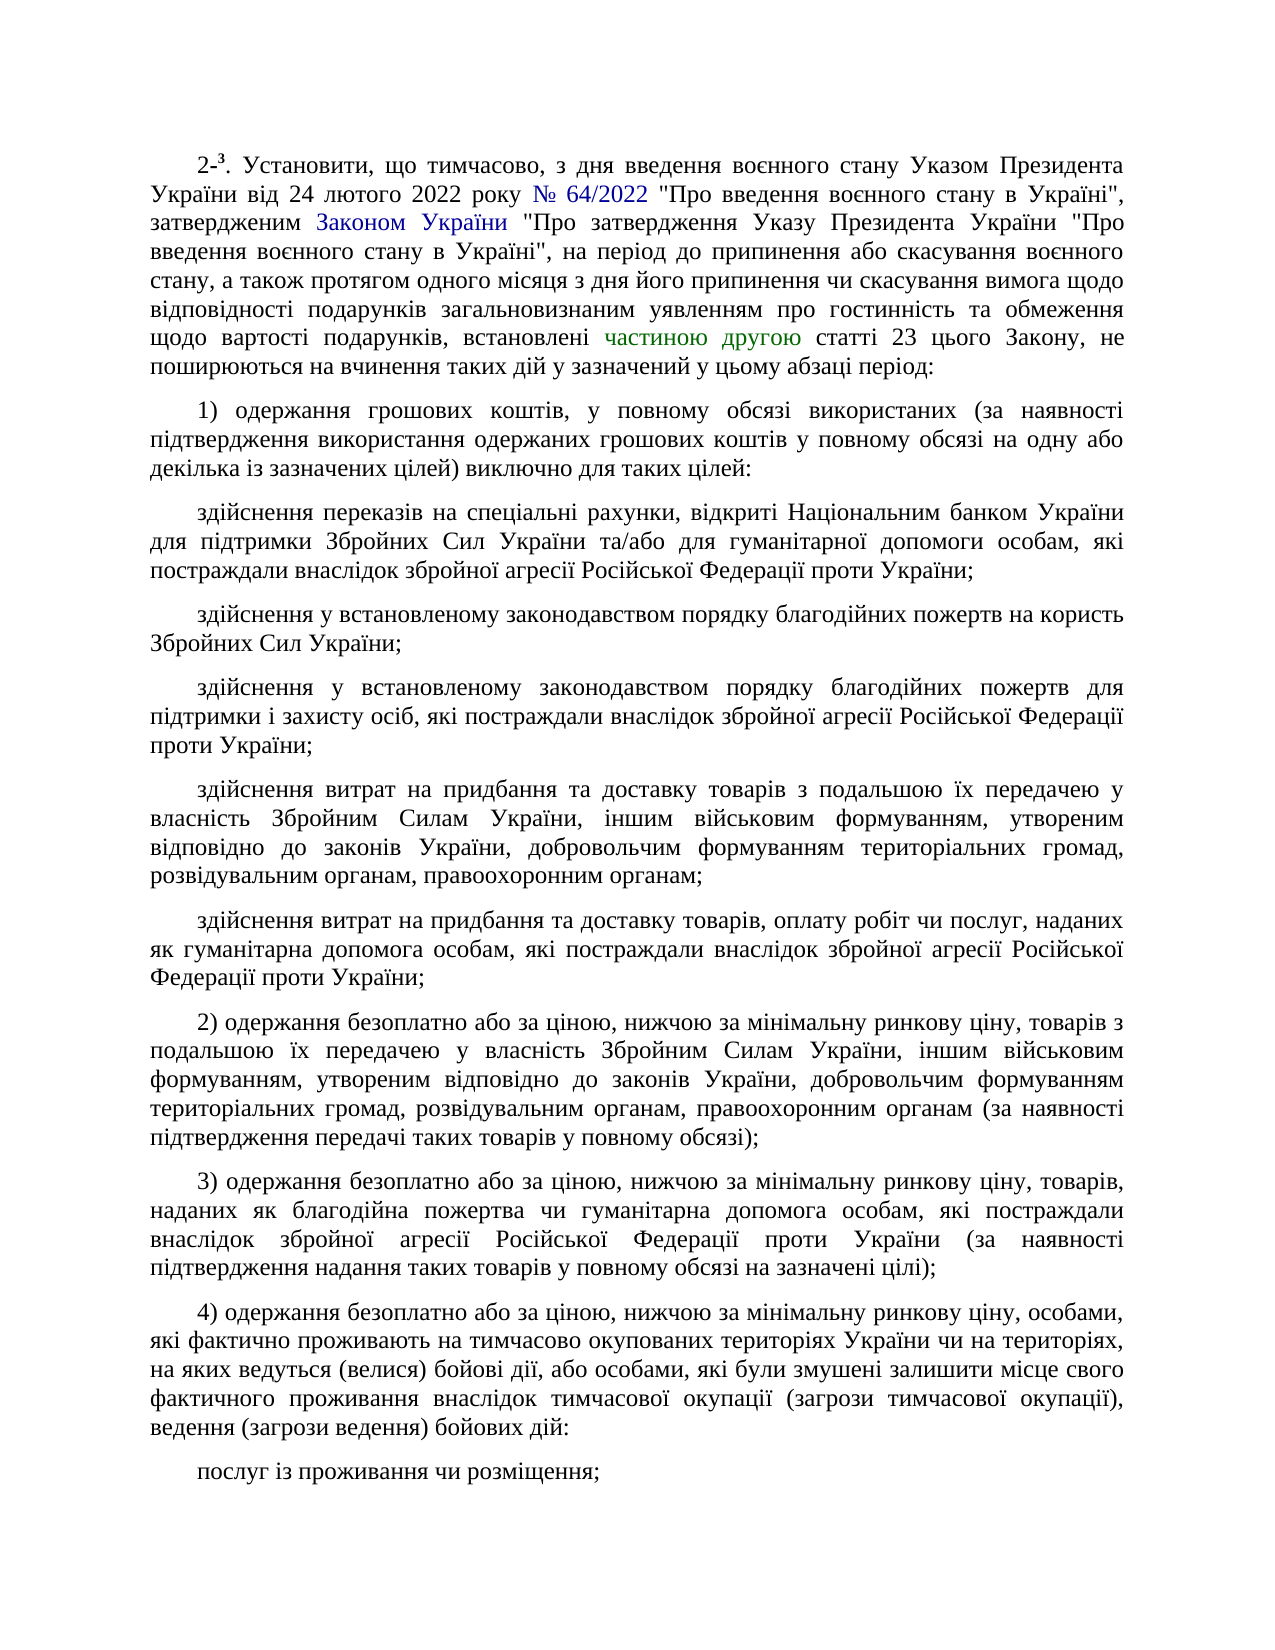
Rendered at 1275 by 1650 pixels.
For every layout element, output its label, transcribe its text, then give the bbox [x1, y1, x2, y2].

text послуг із проживання чи розміщення; [150, 1456, 1125, 1485]
text 2-3. Установити, що тимчасово, з дня введення воєнного стану Указом Президента України від 24 лютого 2022 року № 64/2022 "Про введення воєнного стану в Україні", затвердженим Законом України "Про затвердження Указу Президента України "Про введення воєнного стану в Україні", на період до припинення або скасування воєнного стану, а також протягом одного місяця з дня його припинення чи скасування вимога щодо відповідності подарунків загальновизнаним уявленням про гостинність та обмеження щодо вартості подарунків, встановлені частиною другою статті 23 цього Закону, не поширюються на вчинення таких дій у зазначений у цьому абзаці період: [150, 150, 1125, 380]
text 1) одержання грошових коштів, у повному обсязі використаних (за наявності підтвердження використання одержаних грошових коштів у повному обсязі на одну або декілька із зазначених цілей) виключно для таких цілей: [150, 396, 1125, 482]
text здійснення у встановленому законодавством порядку благодійних пожертв для підтримки і захисту осіб, які постраждали внаслідок збройної агресії Російської Федерації проти України; [150, 672, 1125, 759]
text здійснення витрат на придбання та доставку товарів з подальшою їх передачею у власність Збройним Силам України, іншим військовим формуванням, утвореним відповідно до законів України, добровольчим формуванням територіальних громад, розвідувальним органам, правоохоронним органам; [150, 774, 1125, 889]
text здійснення у встановленому законодавством порядку благодійних пожертв на користь Збройних Сил України; [150, 599, 1125, 657]
text здійснення витрат на придбання та доставку товарів, оплату робіт чи послуг, наданих як гуманітарна допомога особам, які постраждали внаслідок збройної агресії Російської Федерації проти України; [150, 905, 1125, 991]
text 4) одержання безоплатно або за ціною, нижчою за мінімальну ринкову ціну, особами, які фактично проживають на тимчасово окупованих територіях України чи на територіях, на яких ведуться (велися) бойові дії, або особами, які були змушені залишити місце свого фактичного проживання внаслідок тимчасової окупації (загрози тимчасової окупації), ведення (загрози ведення) бойових дій: [150, 1297, 1125, 1441]
text здійснення переказів на спеціальні рахунки, відкриті Національним банком України для підтримки Збройних Сил України та/або для гуманітарної допомоги особам, які постраждали внаслідок збройної агресії Російської Федерації проти України; [150, 497, 1125, 584]
text 3) одержання безоплатно або за ціною, нижчою за мінімальну ринкову ціну, товарів, наданих як благодійна пожертва чи гуманітарна допомога особам, які постраждали внаслідок збройної агресії Російської Федерації проти України (за наявності підтвердження надання таких товарів у повному обсязі на зазначені цілі); [150, 1166, 1125, 1281]
text 2) одержання безоплатно або за ціною, нижчою за мінімальну ринкову ціну, товарів з подальшою їх передачею у власність Збройним Силам України, іншим військовим формуванням, утвореним відповідно до законів України, добровольчим формуванням територіальних громад, розвідувальним органам, правоохоронним органам (за наявності підтвердження передачі таких товарів у повному обсязі); [150, 1007, 1125, 1151]
